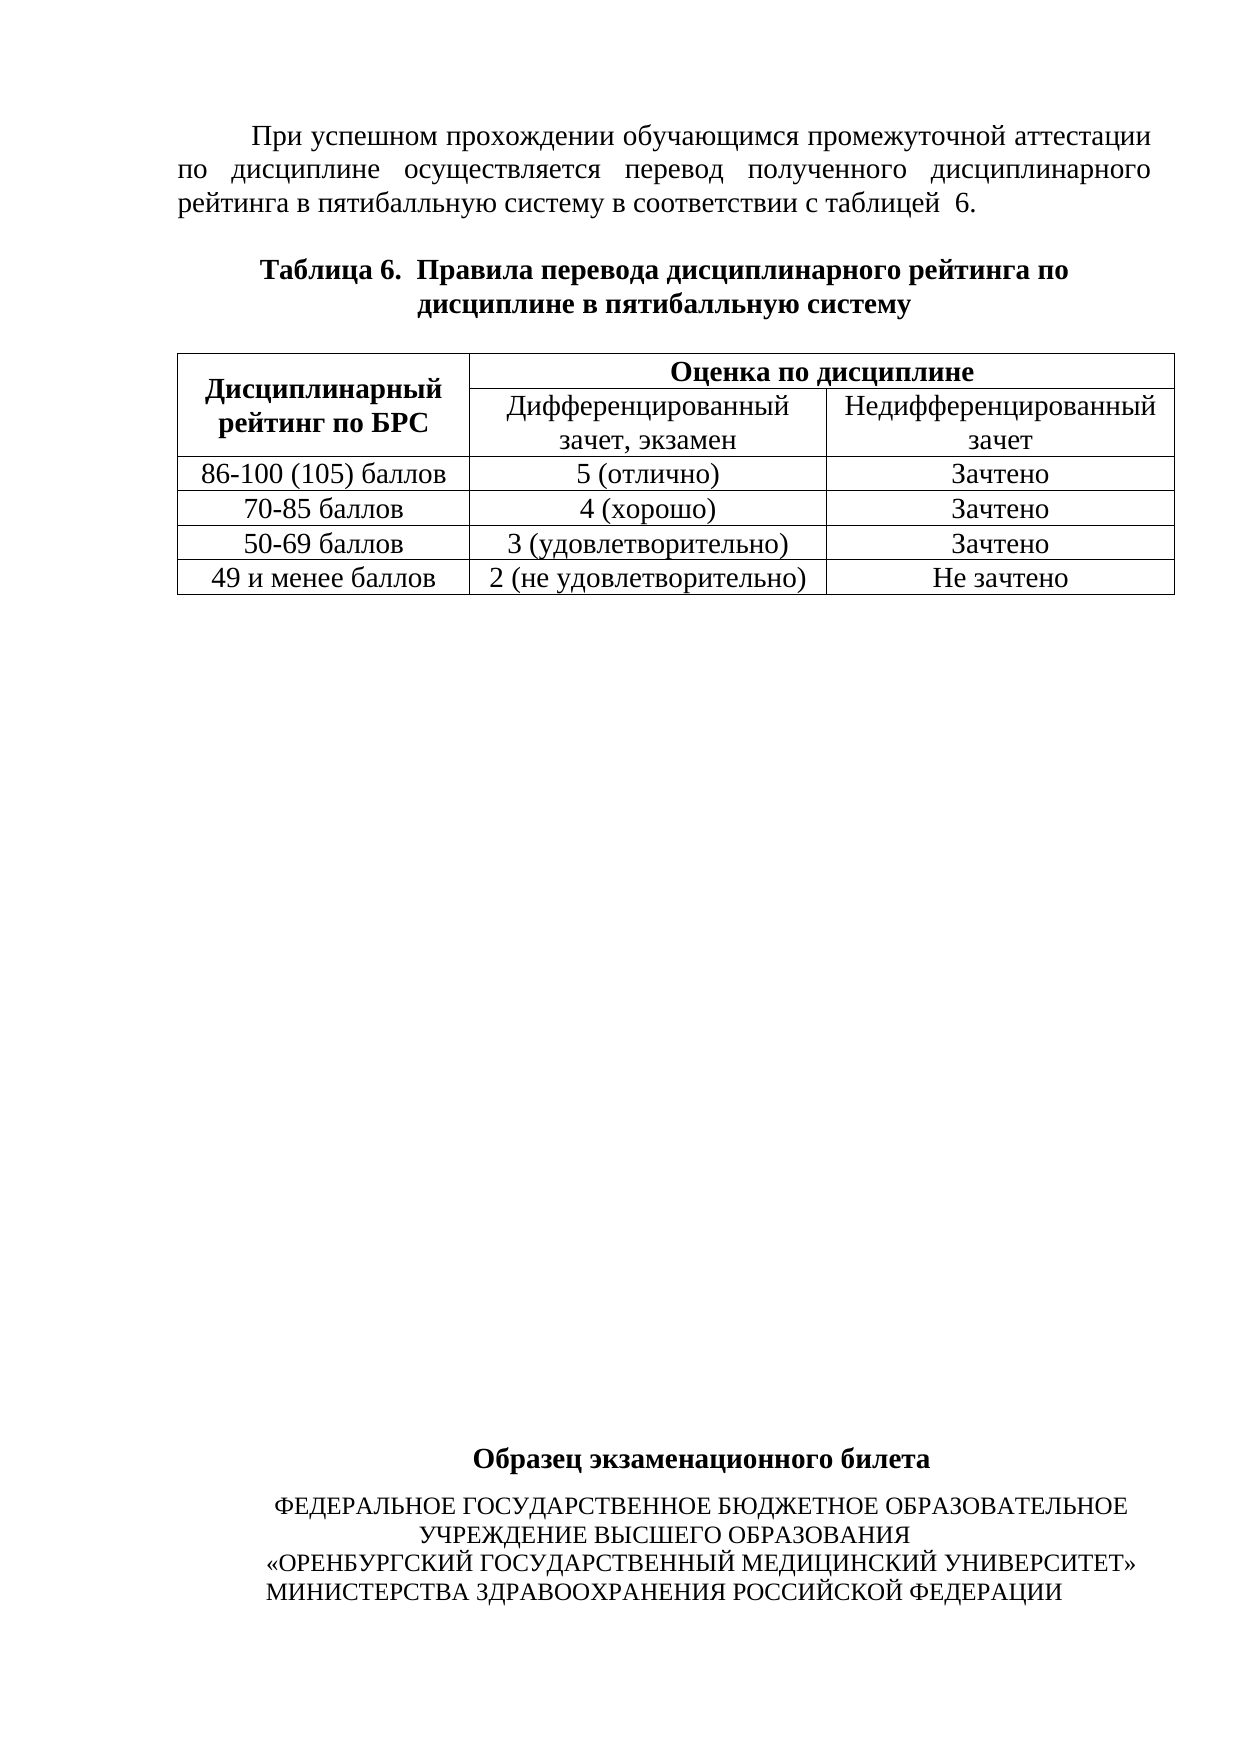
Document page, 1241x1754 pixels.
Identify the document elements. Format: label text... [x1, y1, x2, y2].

table_cell 50-69 баллов [178, 526, 469, 559]
table_cell 86-100 (105) баллов [178, 457, 469, 490]
table_cell Зачтено [827, 457, 1174, 490]
table_cell 3 (удовлетворительно) [470, 526, 826, 559]
table_cell Не зачтено [827, 560, 1174, 594]
table_cell 5 (отлично) [470, 457, 826, 490]
table_header Дисциплинарный рейтинг по БРС [178, 354, 469, 456]
table_cell Зачтено [827, 491, 1174, 525]
table_cell 49 и менее баллов [178, 560, 469, 594]
table_cell Недифференцированный зачет [827, 389, 1174, 456]
table_cell 4 (хорошо) [470, 491, 826, 525]
table_cell 2 (не удовлетворительно) [470, 560, 826, 594]
table_header Оценка по дисциплине [470, 354, 1174, 387]
text При успешном прохождении обучающимся промежуточной аттестации по дисциплине осуществляется перевод полученного дисциплинарного рейтинга в пятибалльную систему в соответствии с таблицей 6. [177, 118, 1152, 219]
text ФЕДЕРАЛЬНОЕ ГОСУДАРСТВЕННОЕ БЮДЖЕТНОЕ ОБРАЗОВАТЕЛЬНОЕ УЧРЕЖДЕНИЕ ВЫСШЕГО ОБРАЗОВАНИЯ [177, 1491, 1152, 1548]
table_cell 70-85 баллов [178, 491, 469, 525]
text Таблица 6. Правила перевода дисциплинарного рейтинга по дисциплине в пятибалльную систему [177, 252, 1152, 319]
text «ОРЕНБУРГСКИЙ ГОСУДАРСТВЕННЫЙ МЕДИЦИНСКИЙ УНИВЕРСИТЕТ» МИНИСТЕРСТВА ЗДРАВООХРАНЕНИЯ РОССИЙСКОЙ ФЕДЕРАЦИИ [177, 1548, 1152, 1606]
text Образец экзаменационного билета [177, 1441, 1152, 1474]
table_cell Зачтено [827, 526, 1174, 559]
table_cell Дифференцированный зачет, экзамен [470, 389, 826, 456]
